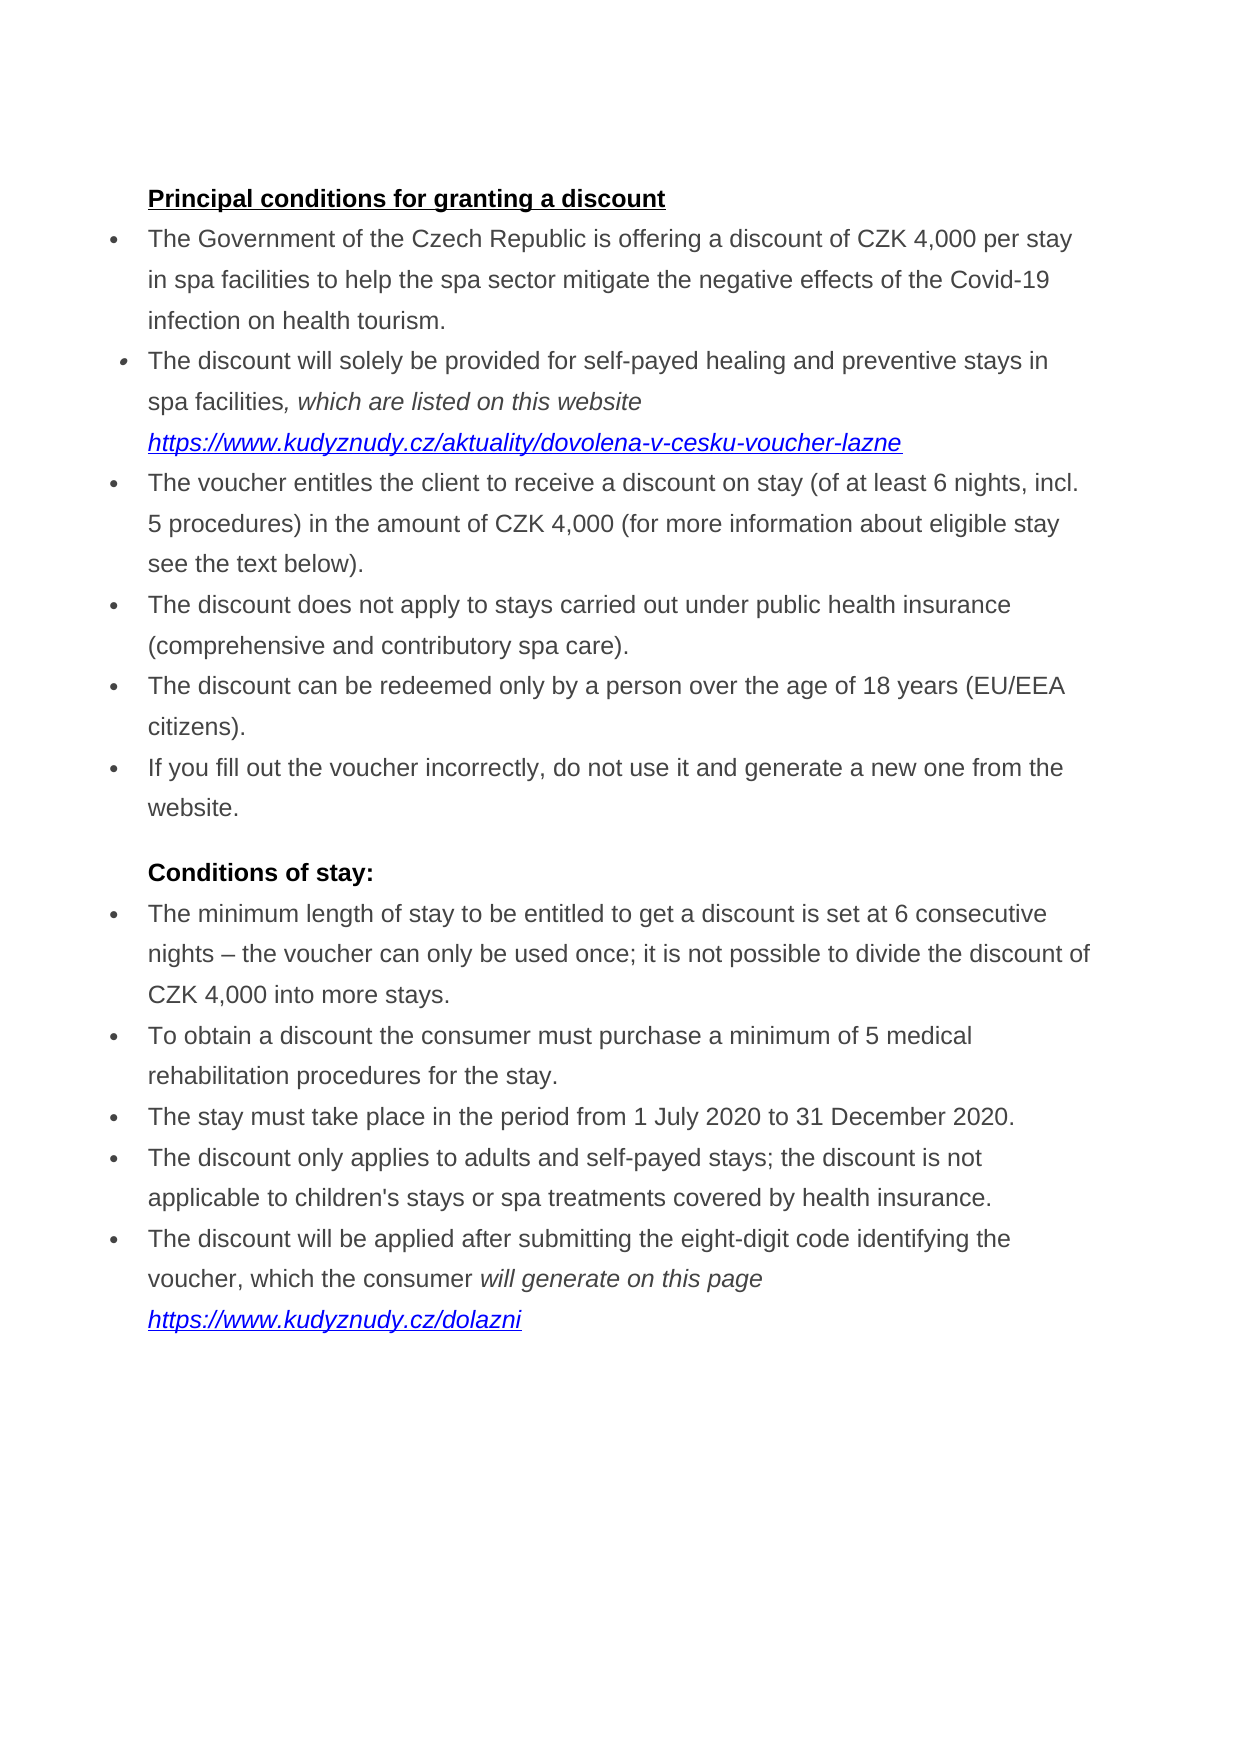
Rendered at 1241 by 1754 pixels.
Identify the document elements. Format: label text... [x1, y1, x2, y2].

list The Government of the Czech Republic is offering a discount of CZK 4,000 per stay in spa facilities to help the spa sector mitigate the negative effects of the Covid-19 infection on health tourism. [110, 213, 1093, 334]
list The discount can be redeemed only by a person over the age of 18 years (EU/EEA citizens). [110, 659, 1093, 741]
list The discount will solely be provided for self-payed healing and preventive stays in spa facilities, which are listed on this website https://www.kudyznudy.cz/aktuality/dovolena-v-cesku-voucher-lazne [118, 334, 1093, 456]
list The voucher entitles the client to receive a discount on stay (of at least 6 nights, incl. 5 procedures) in the amount of CZK 4,000 (for more information about eligible stay see the text below). [110, 456, 1093, 578]
list If you fill out the voucher incorrectly, do not use it and generate a new one from the website. [110, 741, 1093, 822]
list The stay must take place in the period from 1 July 2020 to 31 December 2020. [110, 1090, 1093, 1131]
list The discount only applies to adults and self-payed stays; the discount is not applicable to children's stays or spa treatments covered by health insurance. [110, 1131, 1093, 1212]
list The minimum length of stay to be entitled to get a discount is set at 6 consecutive nights – the voucher can only be used once; it is not possible to divide the discount of CZK 4,000 into more stays. [110, 887, 1093, 1009]
list The discount will be applied after submitting the eight-digit code identifying the voucher, which the consumer will generate on this page https://www.kudyznudy.cz/dolazni [110, 1212, 1093, 1334]
list To obtain a discount the consumer must purchase a minimum of 5 medical rehabilitation procedures for the stay. [110, 1009, 1093, 1090]
text Conditions of stay: [148, 822, 1093, 887]
text Principal conditions for granting a discount [148, 148, 1093, 213]
list The discount does not apply to stays carried out under public health insurance (comprehensive and contributory spa care). [110, 578, 1093, 659]
